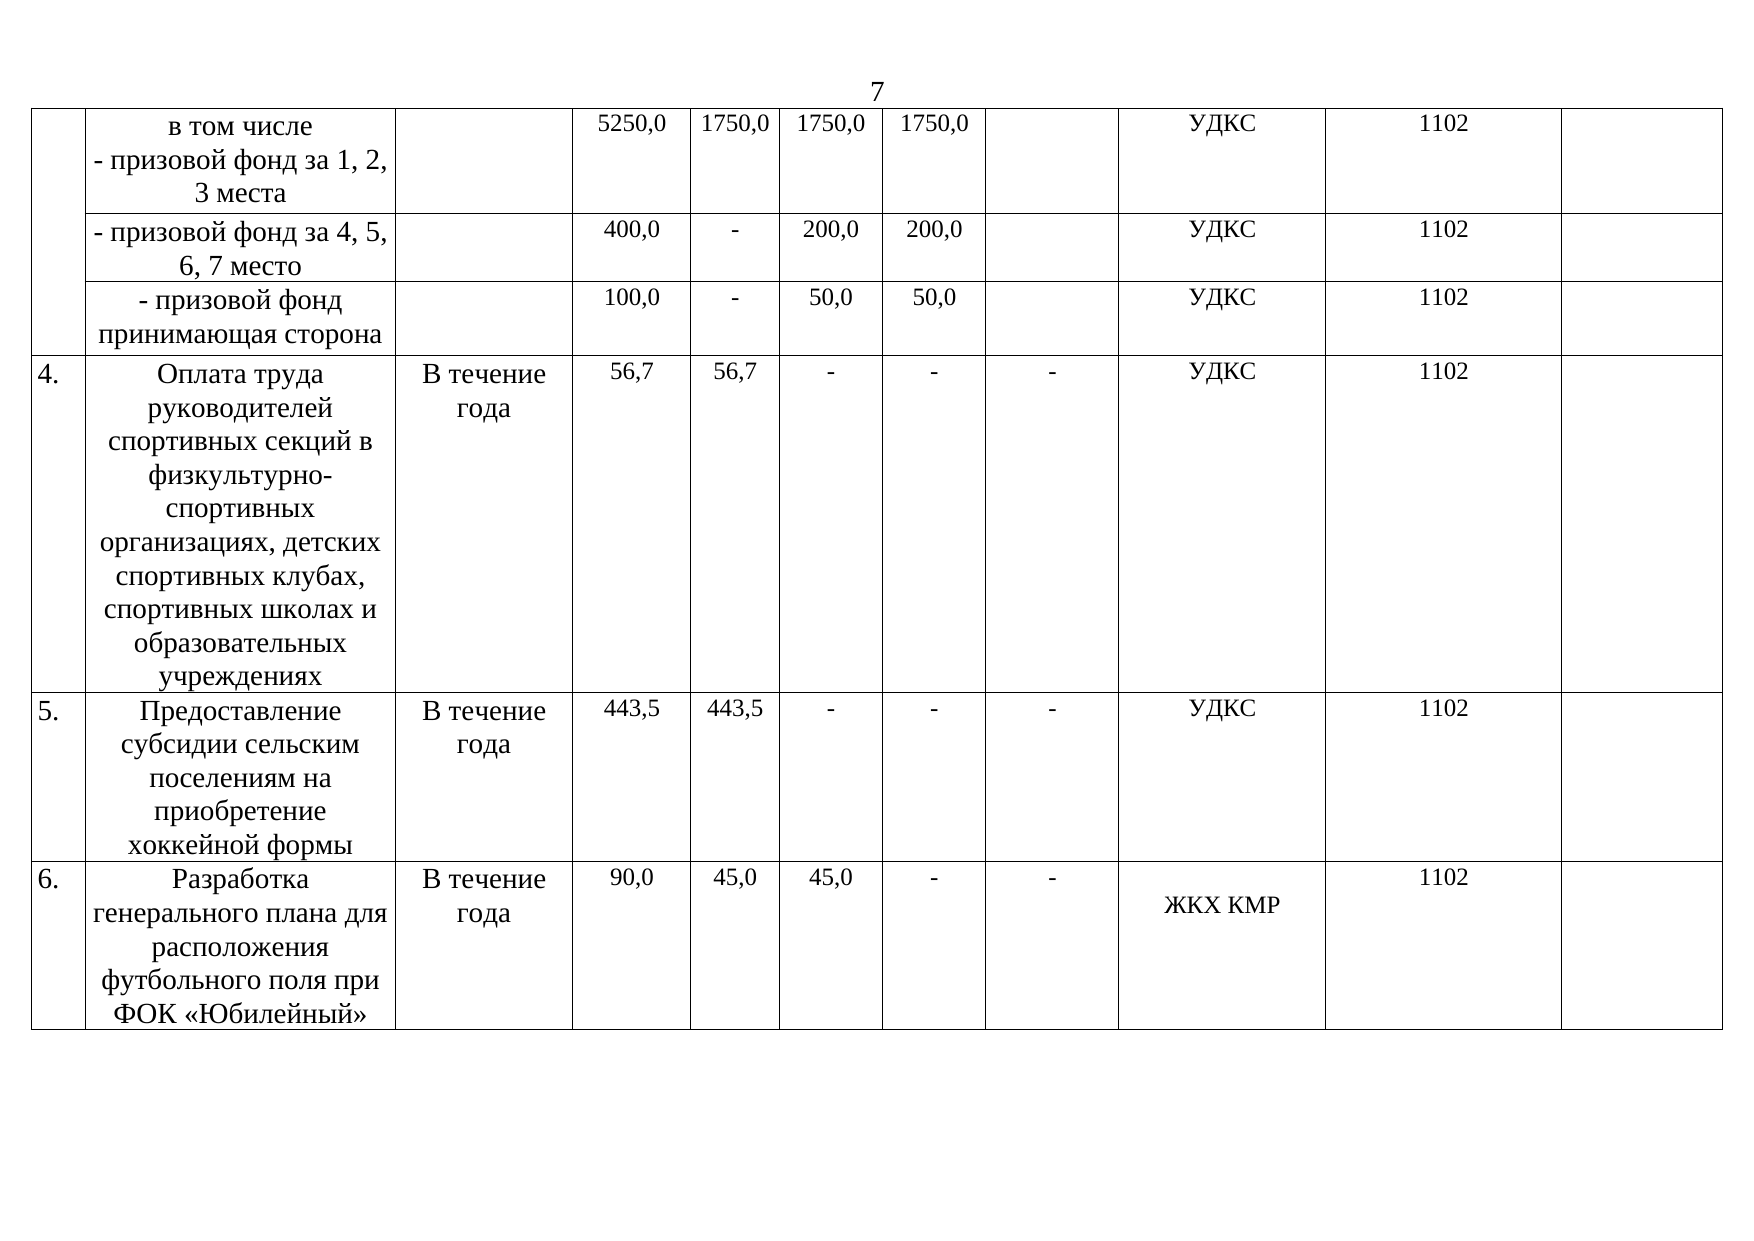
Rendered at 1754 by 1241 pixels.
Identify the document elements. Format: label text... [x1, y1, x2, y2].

table_cell 1102 [1326, 282, 1561, 355]
table_cell Разработка генерального плана для расположения футбольного поля при ФОК «Юбилейный» [86, 862, 395, 1029]
table_cell - [691, 214, 779, 281]
table_cell В течение года [396, 862, 572, 1029]
table_cell 100,0 [573, 282, 690, 355]
table_cell 1750,0 [883, 109, 985, 213]
table_cell 1102 [1326, 214, 1561, 281]
table_cell В течение года [396, 693, 572, 861]
table_cell [396, 282, 572, 355]
table_cell - [883, 862, 985, 1029]
table_cell [1562, 862, 1722, 1029]
table_cell В течение года [396, 356, 572, 692]
table_cell Оплата труда руководителей спортивных секций в физкультурно-спортивных организациях, детских спортивных клубах, спортивных школах и образовательных учреждениях [86, 356, 395, 692]
table_cell 5250,0 [573, 109, 690, 213]
table_cell [1562, 356, 1722, 692]
table_cell 1102 [1326, 862, 1561, 1029]
table_cell УДКС [1119, 214, 1325, 281]
table_cell 443,5 [691, 693, 779, 861]
table_cell 200,0 [883, 214, 985, 281]
table_cell 400,0 [573, 214, 690, 281]
table_cell 1102 [1326, 109, 1561, 213]
table_cell 200,0 [780, 214, 882, 281]
table_cell 56,7 [691, 356, 779, 692]
table_cell 6. [32, 862, 85, 1029]
table_cell - [691, 282, 779, 355]
table_cell - призовой фонд за 4, 5, 6, 7 место [86, 214, 395, 281]
table_cell [396, 109, 572, 213]
table_cell УДКС [1119, 356, 1325, 692]
table_cell - [883, 693, 985, 861]
table_cell УДКС [1119, 109, 1325, 213]
table_cell [1562, 109, 1722, 213]
table_cell - [986, 693, 1118, 861]
table_cell 1750,0 [780, 109, 882, 213]
table_cell 56,7 [573, 356, 690, 692]
table_cell УДКС [1119, 282, 1325, 355]
table_cell 45,0 [780, 862, 882, 1029]
table_cell - [986, 862, 1118, 1029]
table_cell - призовой фонд принимающая сторона [86, 282, 395, 355]
table_cell [396, 214, 572, 281]
table_cell ЖКХ КМР [1119, 862, 1325, 1029]
table_cell - [883, 356, 985, 692]
table_cell - [780, 356, 882, 692]
table_cell 1102 [1326, 693, 1561, 861]
table_cell 50,0 [780, 282, 882, 355]
table_cell 5. [32, 693, 85, 861]
table_cell 1750,0 [691, 109, 779, 213]
table_cell [1562, 282, 1722, 355]
table_cell 1102 [1326, 356, 1561, 692]
table_cell 45,0 [691, 862, 779, 1029]
table_cell в том числе - призовой фонд за 1, 2, 3 места [86, 109, 395, 213]
table_cell [986, 109, 1118, 213]
table_cell 4. [32, 356, 85, 692]
table_cell УДКС [1119, 693, 1325, 861]
table_cell 90,0 [573, 862, 690, 1029]
table_cell 50,0 [883, 282, 985, 355]
table_cell Предоставление субсидии сельским поселениям на приобретение хоккейной формы [86, 693, 395, 861]
table_cell 443,5 [573, 693, 690, 861]
table_cell [1562, 214, 1722, 281]
table_cell - [780, 693, 882, 861]
table_cell - [986, 356, 1118, 692]
table_cell 3. [32, 109, 85, 355]
table_cell [986, 282, 1118, 355]
table_cell [986, 214, 1118, 281]
table_cell [1562, 693, 1722, 861]
